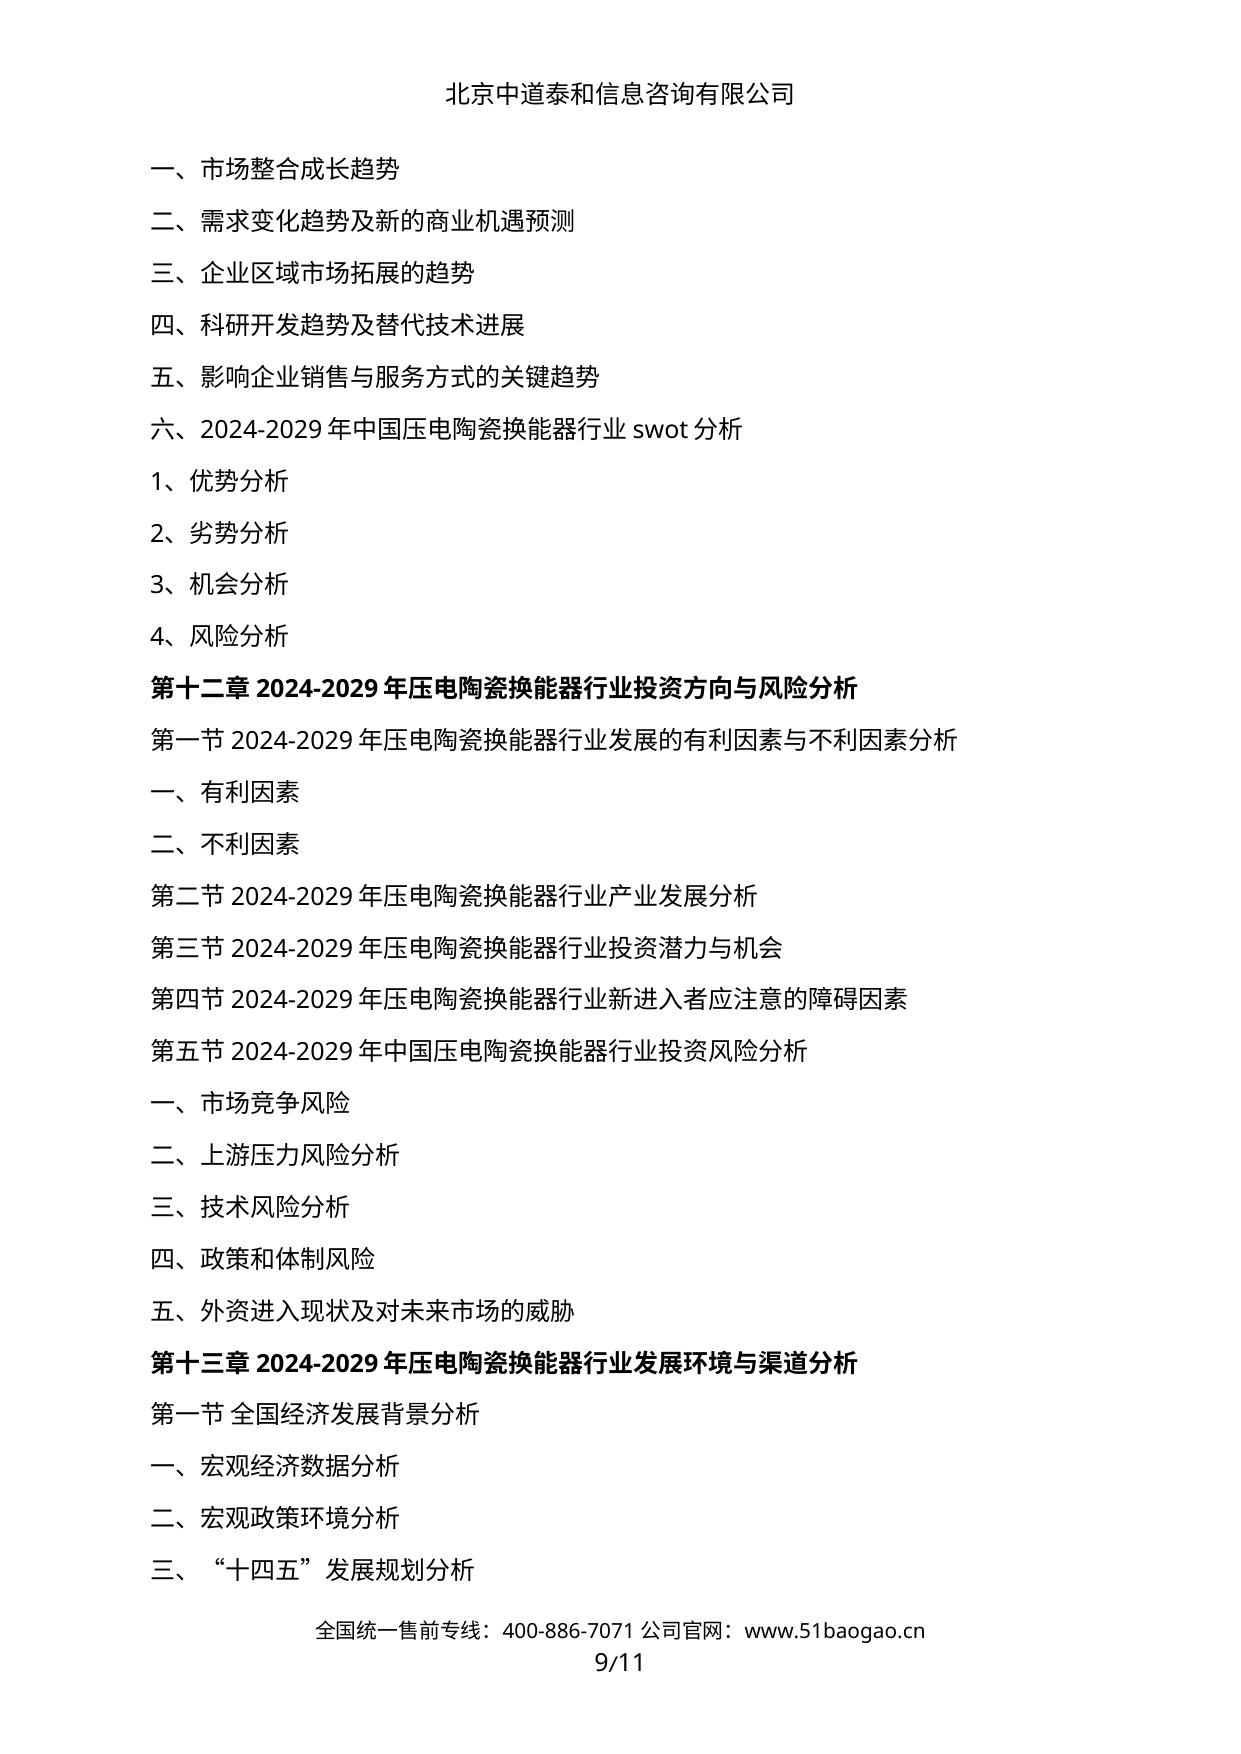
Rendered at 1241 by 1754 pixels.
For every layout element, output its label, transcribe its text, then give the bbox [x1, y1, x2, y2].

text 二、不利因素 [150, 824, 1090, 861]
text 第二节 2024-2029年压电陶瓷换能器行业产业发展分析 [150, 876, 1090, 912]
text 第一节 2024-2029年压电陶瓷换能器行业发展的有利因素与不利因素分析 [150, 721, 1090, 757]
text 一、有利因素 [150, 772, 1090, 809]
text 第一节 全国经济发展背景分析 [150, 1395, 1090, 1431]
text 第五节 2024-2029年中国压电陶瓷换能器行业投资风险分析 [150, 1032, 1090, 1068]
text 一、市场整合成长趋势 [150, 150, 1090, 186]
text 一、市场竞争风险 [150, 1084, 1090, 1120]
text 三、技术风险分析 [150, 1187, 1090, 1224]
text 第三节 2024-2029年压电陶瓷换能器行业投资潜力与机会 [150, 928, 1090, 964]
text 二、上游压力风险分析 [150, 1136, 1090, 1172]
text 第四节 2024-2029年压电陶瓷换能器行业新进入者应注意的障碍因素 [150, 980, 1090, 1016]
text 四、科研开发趋势及替代技术进展 [150, 306, 1090, 342]
text 3、机会分析 [150, 565, 1090, 601]
text 1、优势分析 [150, 461, 1090, 497]
text 第十三章 2024-2029年压电陶瓷换能器行业发展环境与渠道分析 [150, 1343, 1090, 1379]
text 一、宏观经济数据分析 [150, 1447, 1090, 1483]
text 二、宏观政策环境分析 [150, 1499, 1090, 1535]
text 五、外资进入现状及对未来市场的威胁 [150, 1291, 1090, 1327]
text 五、影响企业销售与服务方式的关键趋势 [150, 357, 1090, 394]
text 三、“十四五”发展规划分析 [150, 1551, 1090, 1587]
text 2、劣势分析 [150, 513, 1090, 549]
text 六、2024-2029年中国压电陶瓷换能器行业swot分析 [150, 409, 1090, 446]
text 四、政策和体制风险 [150, 1239, 1090, 1276]
text 二、需求变化趋势及新的商业机遇预测 [150, 202, 1090, 238]
text 第十二章 2024-2029年压电陶瓷换能器行业投资方向与风险分析 [150, 669, 1090, 705]
text 4、风险分析 [150, 617, 1090, 653]
text 三、企业区域市场拓展的趋势 [150, 254, 1090, 290]
